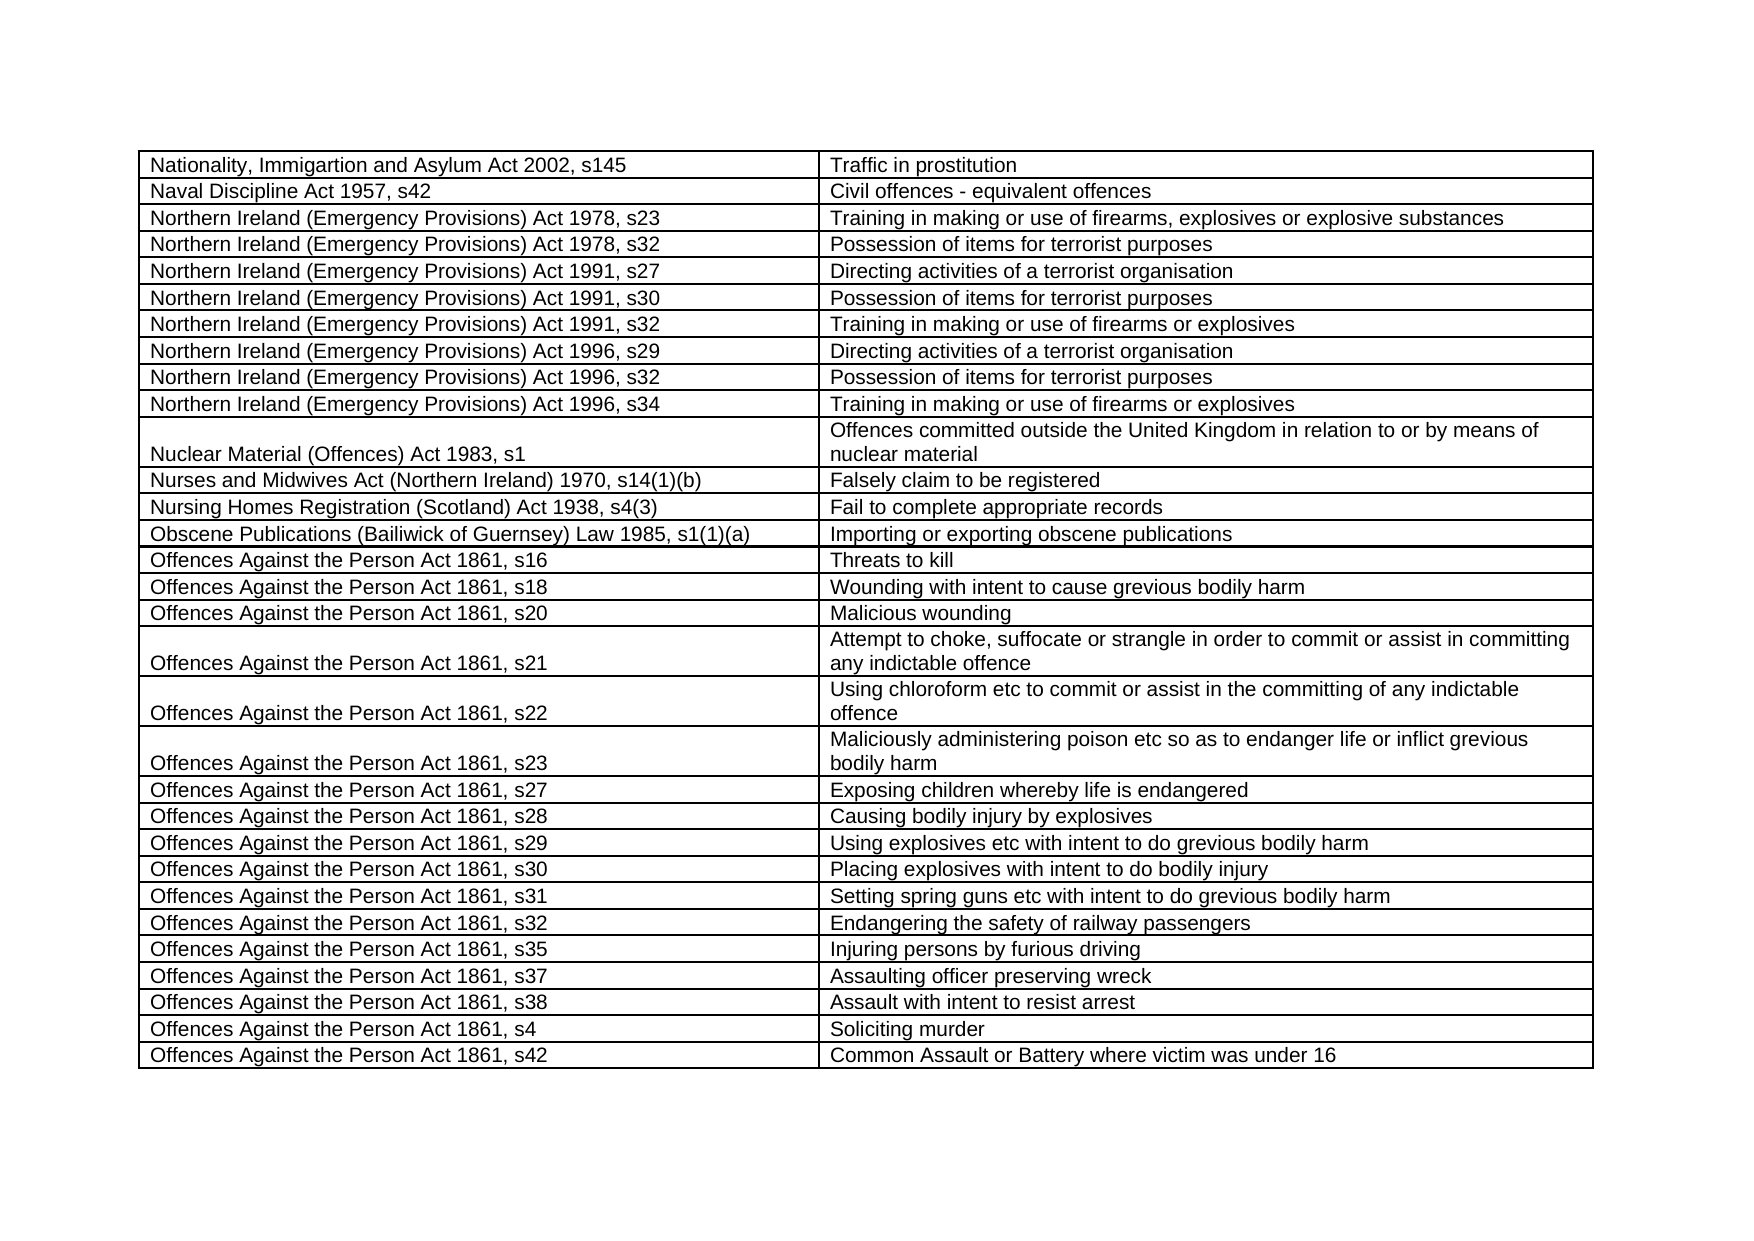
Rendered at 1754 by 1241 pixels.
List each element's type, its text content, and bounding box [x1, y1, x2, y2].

table_cell Northern Ireland (Emergency Provisions) Act 1991, s27 [140, 258, 818, 283]
table_cell Injuring persons by furious driving [820, 936, 1592, 961]
table_cell Causing bodily injury by explosives [820, 804, 1592, 828]
table_cell Civil offences - equivalent offences [820, 179, 1592, 203]
table_cell Offences Against the Person Act 1861, s37 [140, 963, 818, 987]
table_cell Northern Ireland (Emergency Provisions) Act 1991, s30 [140, 285, 818, 309]
table_cell Common Assault or Battery where victim was under 16 [820, 1043, 1592, 1067]
table_cell Using chloroform etc to commit or assist in the committing of any indictable offence [820, 677, 1592, 725]
table_cell Traffic in prostitution [820, 152, 1592, 177]
table_cell Offences Against the Person Act 1861, s35 [140, 936, 818, 961]
table_cell Obscene Publications (Bailiwick of Guernsey) Law 1985, s1(1)(a) [140, 521, 818, 545]
table_cell Offences Against the Person Act 1861, s30 [140, 857, 818, 881]
table_cell Placing explosives with intent to do bodily injury [820, 857, 1592, 881]
table_cell Soliciting murder [820, 1016, 1592, 1041]
table_cell Offences Against the Person Act 1861, s23 [140, 727, 818, 775]
table_cell Wounding with intent to cause grevious bodily harm [820, 574, 1592, 598]
table_cell Possession of items for terrorist purposes [820, 232, 1592, 256]
table_cell Nurses and Midwives Act (Northern Ireland) 1970, s14(1)(b) [140, 468, 818, 492]
table_cell Fail to complete appropriate records [820, 494, 1592, 519]
table_cell Offences Against the Person Act 1861, s27 [140, 777, 818, 802]
table_cell Offences Against the Person Act 1861, s32 [140, 910, 818, 934]
table_cell Nuclear Material (Offences) Act 1983, s1 [140, 418, 818, 466]
table_cell Assaulting officer preserving wreck [820, 963, 1592, 987]
table_cell Maliciously administering poison etc so as to endanger life or inflict grevious bodily harm [820, 727, 1592, 775]
table_cell Importing or exporting obscene publications [820, 521, 1592, 545]
table_cell Offences Against the Person Act 1861, s16 [140, 548, 818, 572]
table_cell Possession of items for terrorist purposes [820, 365, 1592, 389]
table_cell Endangering the safety of railway passengers [820, 910, 1592, 934]
table_cell Nursing Homes Registration (Scotland) Act 1938, s4(3) [140, 494, 818, 519]
table_cell Offences Against the Person Act 1861, s29 [140, 830, 818, 855]
table_cell Training in making or use of firearms or explosives [820, 391, 1592, 416]
table_cell Directing activities of a terrorist organisation [820, 258, 1592, 283]
table_cell Setting spring guns etc with intent to do grevious bodily harm [820, 883, 1592, 908]
table_cell Falsely claim to be registered [820, 468, 1592, 492]
table_cell Northern Ireland (Emergency Provisions) Act 1991, s32 [140, 311, 818, 336]
table_cell Northern Ireland (Emergency Provisions) Act 1978, s32 [140, 232, 818, 256]
table_cell Naval Discipline Act 1957, s42 [140, 179, 818, 203]
table_cell Possession of items for terrorist purposes [820, 285, 1592, 309]
table_cell Threats to kill [820, 548, 1592, 572]
table_cell Offences committed outside the United Kingdom in relation to or by means of nuclear material [820, 418, 1592, 466]
table_cell Nationality, Immigartion and Asylum Act 2002, s145 [140, 152, 818, 177]
table_cell Offences Against the Person Act 1861, s42 [140, 1043, 818, 1067]
table_cell Attempt to choke, suffocate or strangle in order to commit or assist in committing any indictable offence [820, 627, 1592, 675]
table_cell Exposing children whereby life is endangered [820, 777, 1592, 802]
table_cell Offences Against the Person Act 1861, s21 [140, 627, 818, 675]
table_cell Offences Against the Person Act 1861, s22 [140, 677, 818, 725]
table_cell Northern Ireland (Emergency Provisions) Act 1996, s34 [140, 391, 818, 416]
table_cell Offences Against the Person Act 1861, s31 [140, 883, 818, 908]
table_cell Offences Against the Person Act 1861, s18 [140, 574, 818, 598]
table_cell Assault with intent to resist arrest [820, 990, 1592, 1014]
table_cell Training in making or use of firearms, explosives or explosive substances [820, 205, 1592, 230]
table_cell Training in making or use of firearms or explosives [820, 311, 1592, 336]
table_cell Offences Against the Person Act 1861, s20 [140, 601, 818, 625]
table_cell Using explosives etc with intent to do grevious bodily harm [820, 830, 1592, 855]
table_cell Offences Against the Person Act 1861, s28 [140, 804, 818, 828]
table_cell Offences Against the Person Act 1861, s38 [140, 990, 818, 1014]
table_cell Malicious wounding [820, 601, 1592, 625]
table_cell Directing activities of a terrorist organisation [820, 338, 1592, 362]
table_cell Offences Against the Person Act 1861, s4 [140, 1016, 818, 1041]
table_cell Northern Ireland (Emergency Provisions) Act 1996, s29 [140, 338, 818, 362]
table_cell Northern Ireland (Emergency Provisions) Act 1996, s32 [140, 365, 818, 389]
table_cell Northern Ireland (Emergency Provisions) Act 1978, s23 [140, 205, 818, 230]
